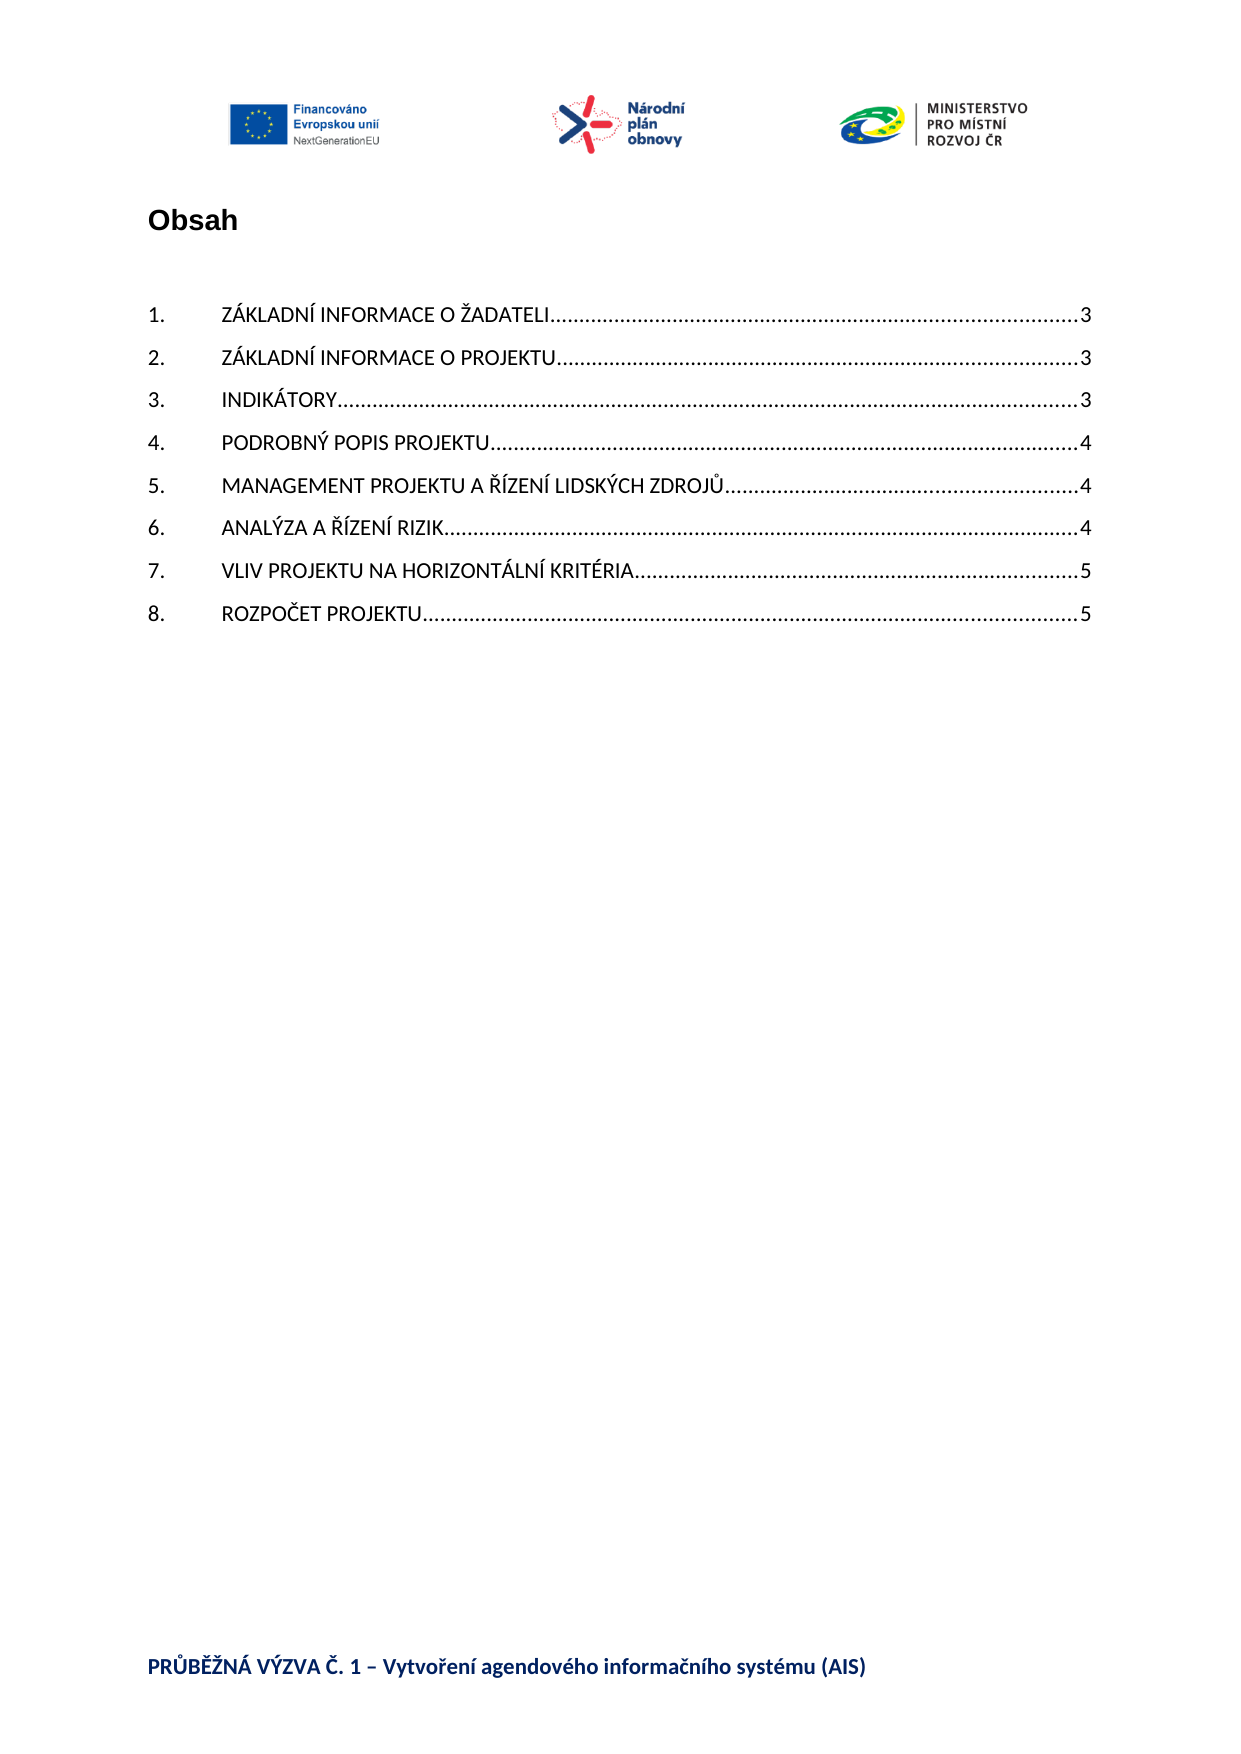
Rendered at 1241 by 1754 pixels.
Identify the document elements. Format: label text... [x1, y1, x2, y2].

picture [147, 73, 1090, 176]
text Obsah [148, 203, 1093, 237]
